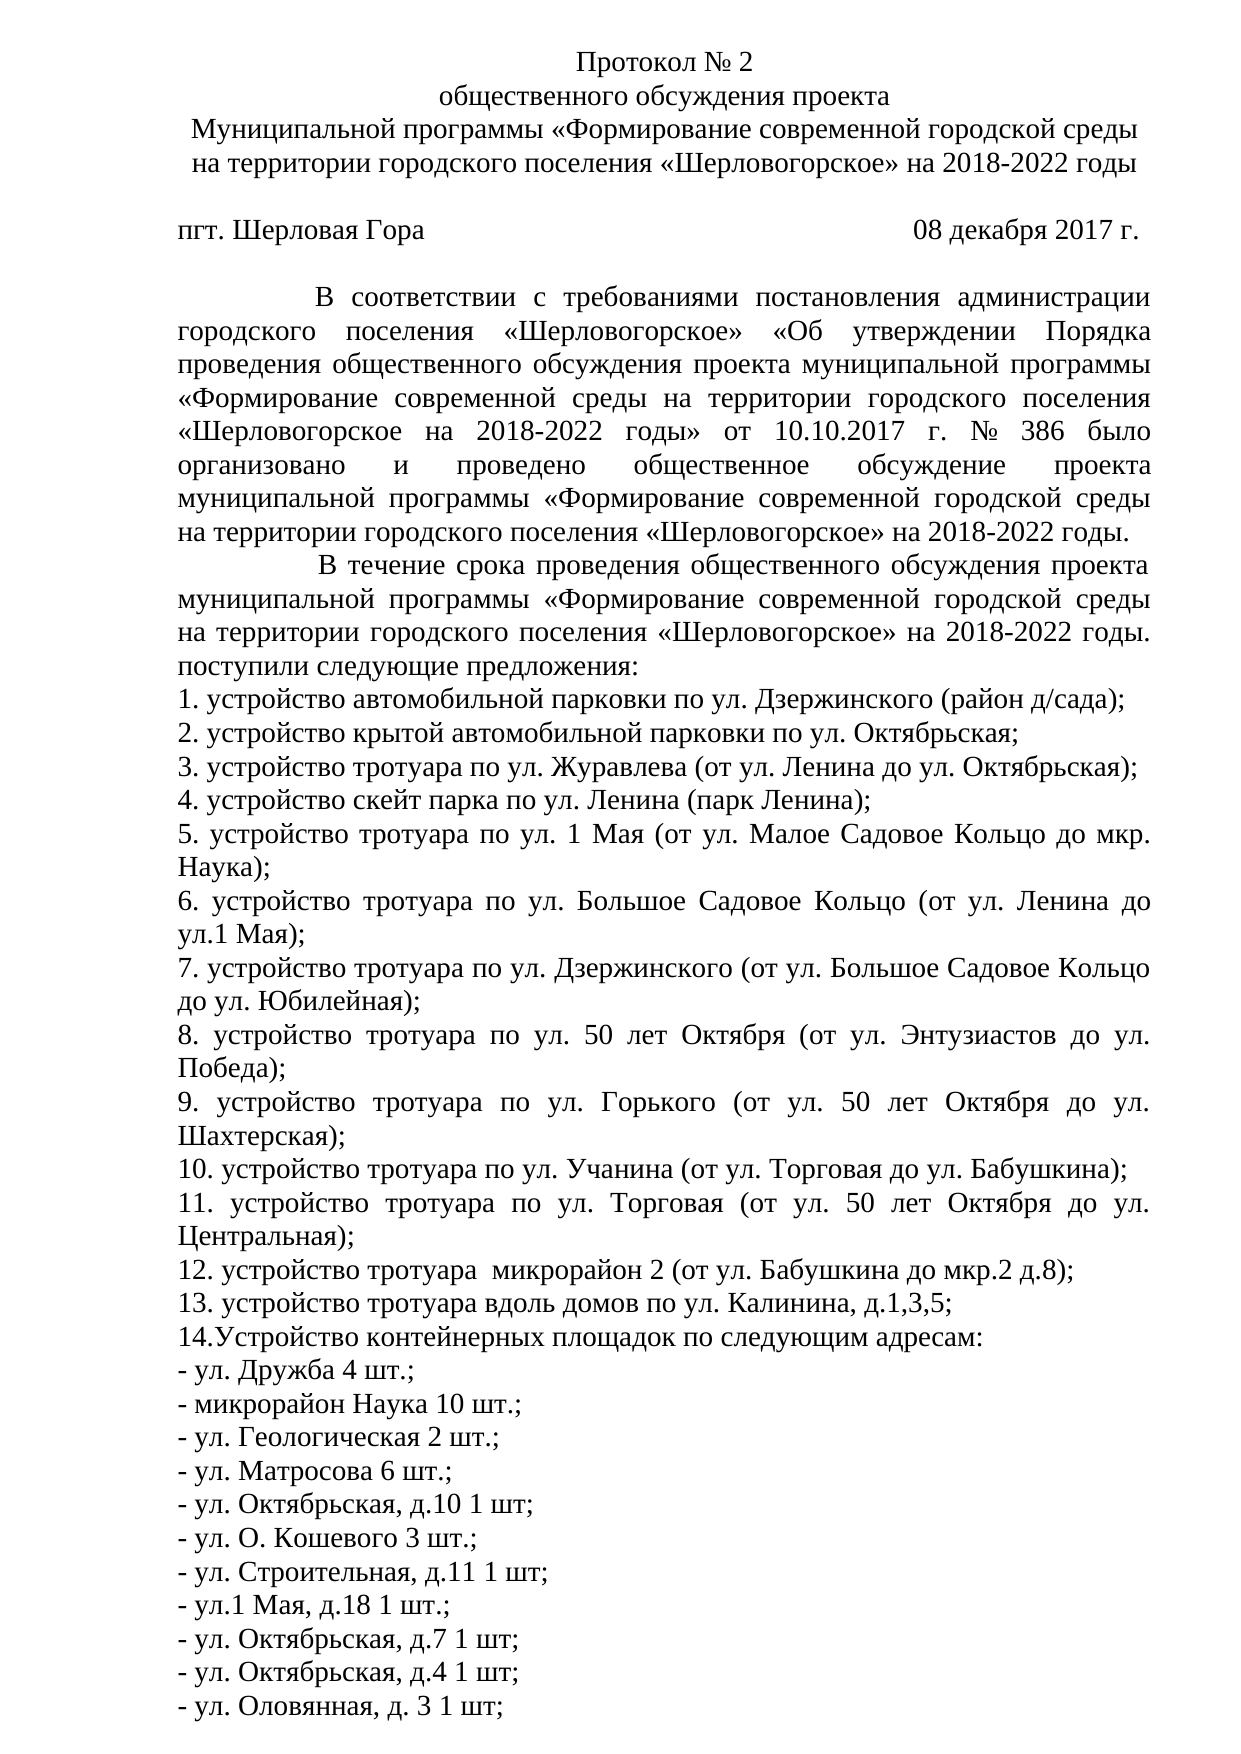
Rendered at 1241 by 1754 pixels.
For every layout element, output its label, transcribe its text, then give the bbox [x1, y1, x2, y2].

text - ул. Строительная, д.11 1 шт; [177, 1554, 1152, 1587]
text 4. устройство скейт парка по ул. Ленина (парк Ленина); [177, 782, 1152, 816]
text 12. устройство тротуара микрорайон 2 (от ул. Бабушкина до мкр.2 д.8); [177, 1252, 1152, 1285]
text - ул. Геологическая 2 шт.; [177, 1419, 1152, 1453]
text - ул. Октябрьская, д.10 1 шт; [177, 1487, 1152, 1520]
text - ул. Матросова 6 шт.; [177, 1453, 1152, 1487]
text 7. устройство тротуара по ул. Дзержинского (от ул. Большое Садовое Кольцо до ул. Юбилейная); [177, 950, 1152, 1017]
text 2. устройство крытой автомобильной парковки по ул. Октябрьская; [177, 715, 1152, 749]
text пгт. Шерловая Гора 08 декабря 2017 г. [177, 212, 1152, 246]
text - ул.1 Мая, д.18 1 шт.; [177, 1587, 1152, 1621]
text 5. устройство тротуара по ул. 1 Мая (от ул. Малое Садовое Кольцо до мкр. Наука); [177, 816, 1152, 883]
text - ул. О. Кошевого 3 шт.; [177, 1520, 1152, 1554]
text - ул. Октябрьская, д.7 1 шт; [177, 1621, 1152, 1654]
text 6. устройство тротуара по ул. Большое Садовое Кольцо (от ул. Ленина до ул.1 Мая); [177, 883, 1152, 950]
text 1. устройство автомобильной парковки по ул. Дзержинского (район д/сада); [177, 682, 1152, 715]
text - микрорайон Наука 10 шт.; [177, 1386, 1152, 1419]
text Протокол № 2 [177, 44, 1152, 78]
text 10. устройство тротуара по ул. Учанина (от ул. Торговая до ул. Бабушкина); [177, 1151, 1152, 1185]
text В соответствии с требованиями постановления администрации городского поселения «Шерловогорское» «Об утверждении Порядка проведения общественного обсуждения проекта муниципальной программы «Формирование современной среды на территории городского поселения «Шерловогорское на 2018-2022 годы» от 10.10.2017 г. № 386 было организовано и проведено общественное обсуждение проекта муниципальной программы «Формирование современной городской среды на территории городского поселения «Шерловогорское» на 2018-2022 годы. [177, 279, 1152, 547]
text - ул. Дружба 4 шт.; [177, 1352, 1152, 1386]
text 11. устройство тротуара по ул. Торговая (от ул. 50 лет Октября до ул. Центральная); [177, 1185, 1152, 1252]
text - ул. Оловянная, д. 3 1 шт; [177, 1688, 1152, 1721]
text 8. устройство тротуара по ул. 50 лет Октября (от ул. Энтузиастов до ул. Победа); [177, 1017, 1152, 1084]
text 13. устройство тротуара вдоль домов по ул. Калинина, д.1,3,5; [177, 1285, 1152, 1319]
text 3. устройство тротуара по ул. Журавлева (от ул. Ленина до ул. Октябрьская); [177, 749, 1152, 782]
text Муниципальной программы «Формирование современной городской среды на территории городского поселения «Шерловогорское» на 2018-2022 годы [177, 111, 1152, 178]
text - ул. Октябрьская, д.4 1 шт; [177, 1654, 1152, 1688]
text 9. устройство тротуара по ул. Горького (от ул. 50 лет Октября до ул. Шахтерская); [177, 1084, 1152, 1151]
text В течение срока проведения общественного обсуждения проекта муниципальной программы «Формирование современной городской среды на территории городского поселения «Шерловогорское» на 2018-2022 годы. поступили следующие предложения: [177, 547, 1152, 682]
text общественного обсуждения проекта [177, 78, 1152, 111]
text 14.Устройство контейнерных площадок по следующим адресам: [177, 1319, 1152, 1352]
